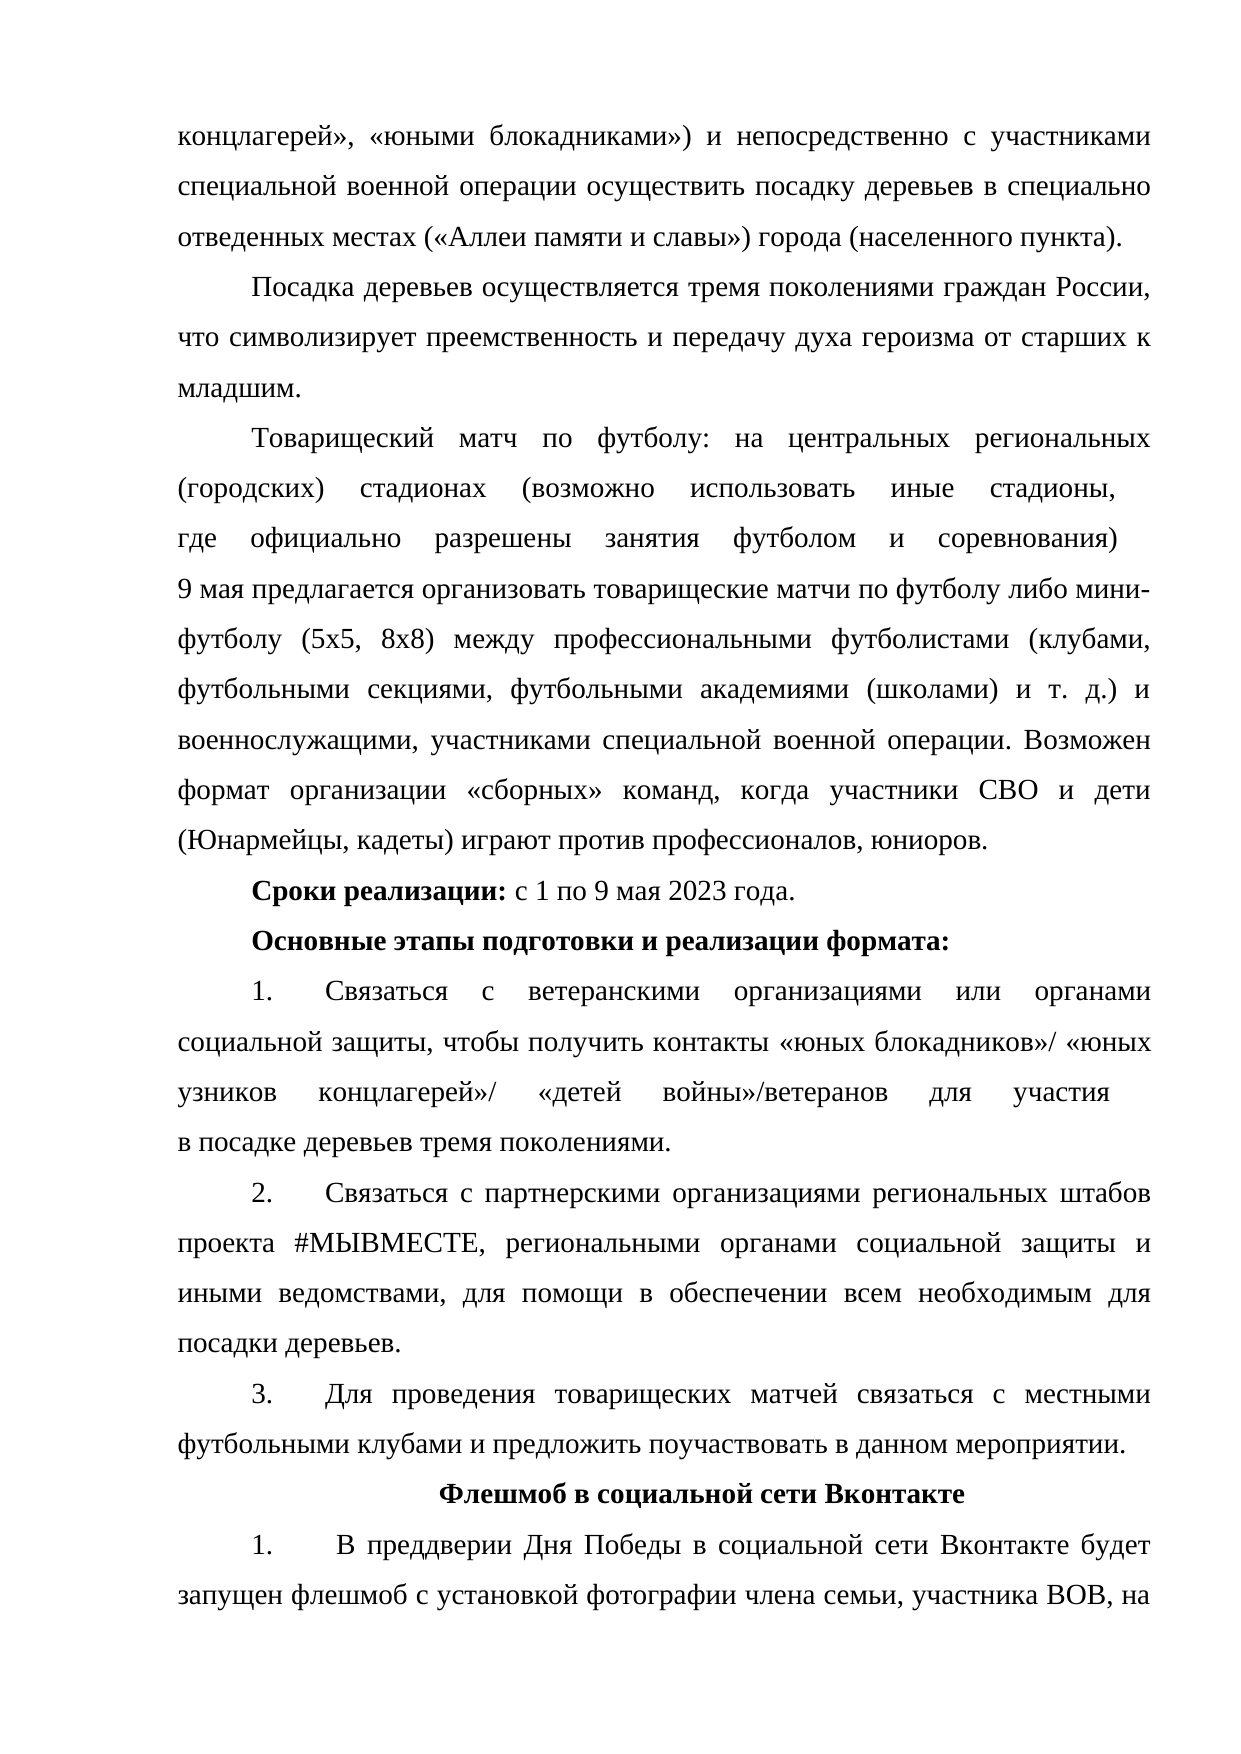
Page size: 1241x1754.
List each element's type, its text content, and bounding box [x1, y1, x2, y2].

text Товарищеский матч по футболу: на центральных региональных (городских) стадионах (возможно использовать иные стадионы, где официально разрешены занятия футболом и соревнования) 9 мая предлагается организовать товарищеские матчи по футболу либо мини-футболу (5x5, 8x8) между профессиональными футболистами (клубами, футбольными секциями, футбольными академиями (школами) и т. д.) и военнослужащими, участниками специальной военной операции. Возможен формат организации «сборных» команд, когда участники СВО и дети (Юнармейцы, кадеты) играют против профессионалов, юниоров. [177, 420, 1152, 856]
text Основные этапы подготовки и реализации формата: [177, 923, 1152, 957]
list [177, 1527, 1152, 1611]
list Флешмоб в социальной сети Вконтакте [252, 1477, 1152, 1510]
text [177, 118, 1152, 252]
list Связаться с партнерскими организациями региональных штабов проекта #МЫВМЕСТЕ, региональными органами социальной защиты и иными ведомствами, для помощи в обеспечении всем необходимым для посадки деревьев. [177, 1175, 1152, 1359]
text Сроки реализации: с 1 по 9 мая 2023 года. [177, 873, 1152, 906]
list Для проведения товарищеских матчей связаться с местными футбольными клубами и предложить поучаствовать в данном мероприятии. [177, 1376, 1152, 1460]
text Посадка деревьев осуществляется тремя поколениями граждан России, что символизирует преемственность и передачу духа героизма от старших к младшим. [177, 269, 1152, 403]
list Связаться с ветеранскими организациями или органами социальной защиты, чтобы получить контакты «юных блокадников»/ «юных узников концлагерей»/ «детей войны»/ветеранов для участия в посадке деревьев тремя поколениями. [177, 973, 1152, 1158]
